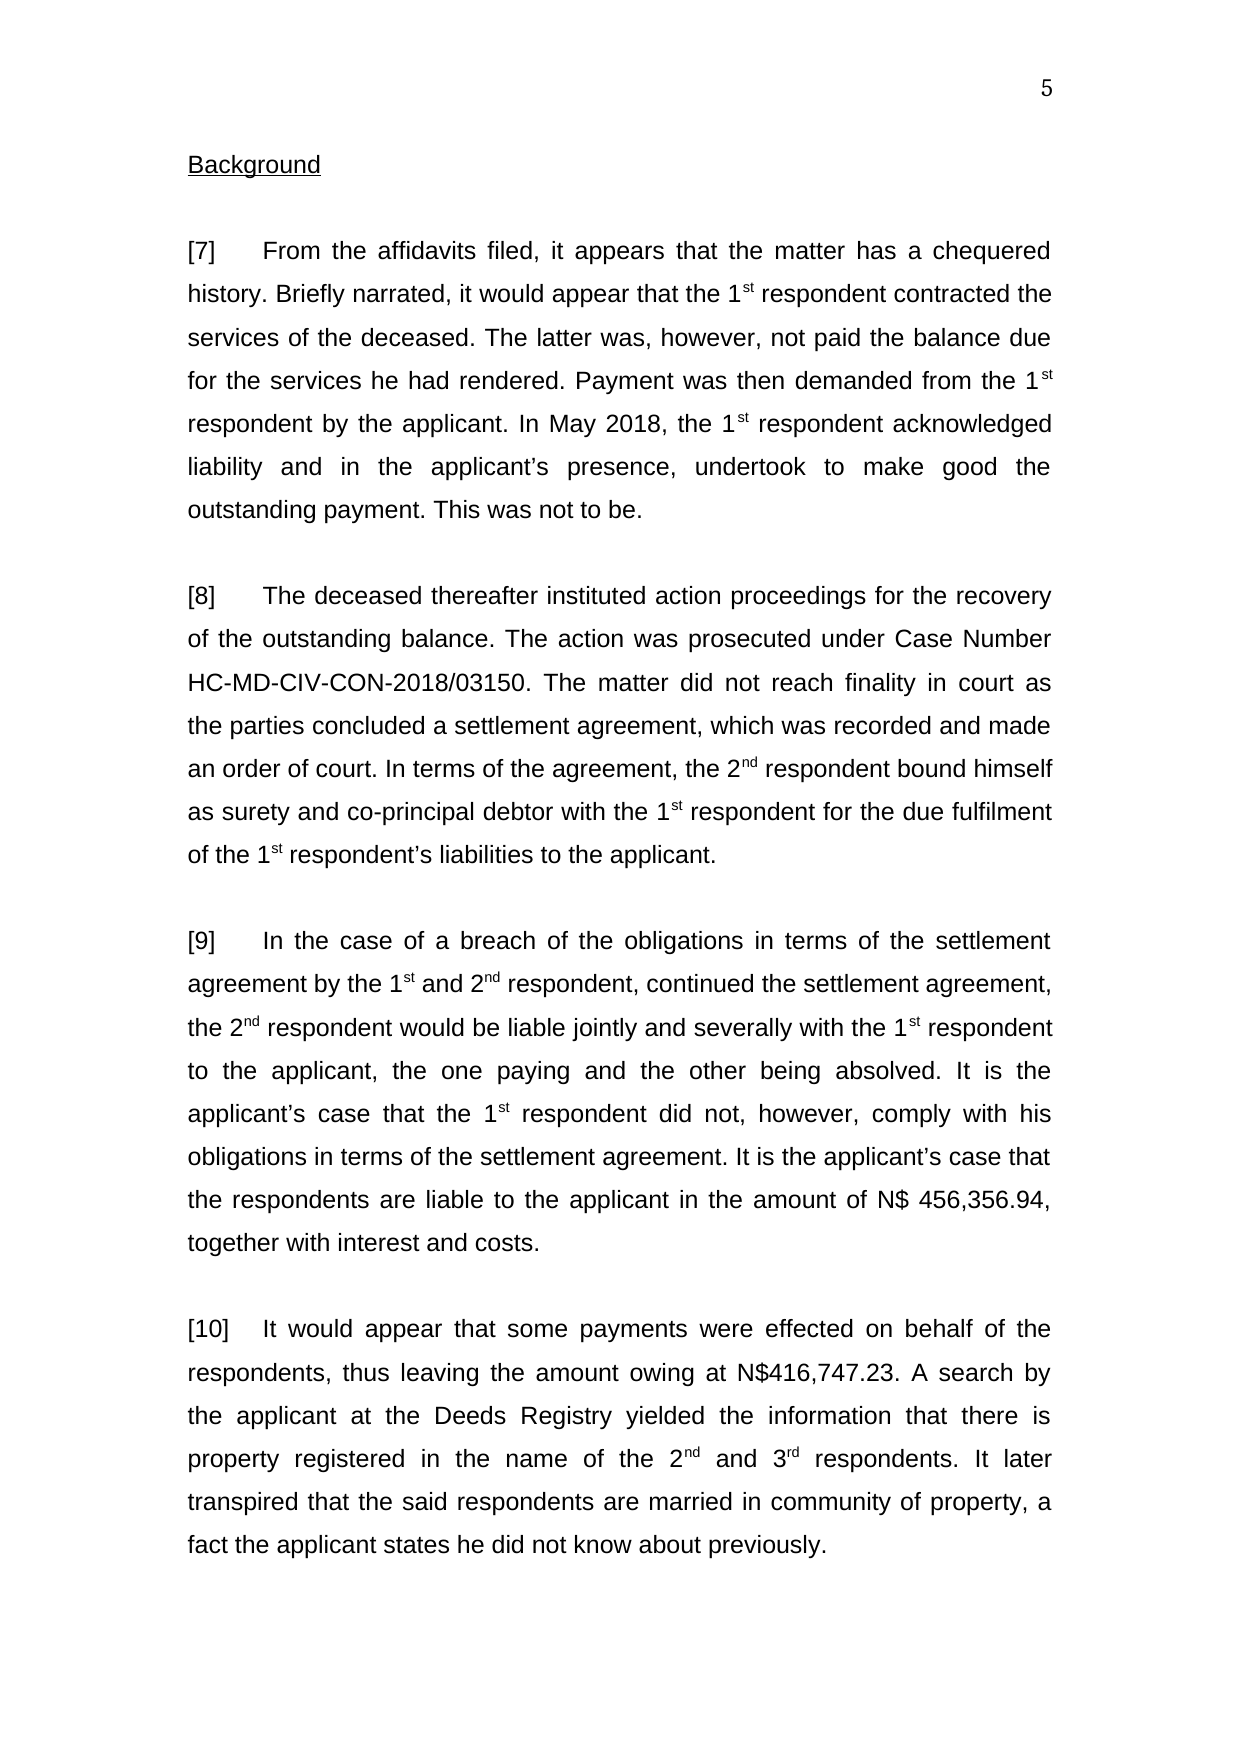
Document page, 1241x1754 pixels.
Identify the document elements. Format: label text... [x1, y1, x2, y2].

text [10] It would appear that some payments were effected on behalf of the respondents, thus leaving the amount owing at N$416,747.23. A search by the applicant at the Deeds Registry yielded the information that there is property registered in the name of the 2nd and 3rd respondents. It later transpired that the said respondents are married in community of property, a fact the applicant states he did not know about previously. [187, 1314, 1053, 1559]
text Background [187, 150, 1053, 179]
text [9] In the case of a breach of the obligations in terms of the settlement agreement by the 1st and 2nd respondent, continued the settlement agreement, the 2nd respondent would be liable jointly and severally with the 1st respondent to the applicant, the one paying and the other being absolved. It is the applicant’s case that the 1st respondent did not, however, comply with his obligations in terms of the settlement agreement. It is the applicant’s case that the respondents are liable to the applicant in the amount of N$ 456,356.94, together with interest and costs. [187, 926, 1053, 1257]
text [7] From the affidavits filed, it appears that the matter has a chequered history. Briefly narrated, it would appear that the 1st respondent contracted the services of the deceased. The latter was, however, not paid the balance due for the services he had rendered. Payment was then demanded from the 1st respondent by the applicant. In May 2018, the 1st respondent acknowledged liability and in the applicant’s presence, undertook to make good the outstanding payment. This was not to be. [187, 236, 1053, 524]
text [8] The deceased thereafter instituted action proceedings for the recovery of the outstanding balance. The action was prosecuted under Case Number HC-MD-CIV-CON-2018/03150. The matter did not reach finality in court as the parties concluded a settlement agreement, which was recorded and made an order of court. In terms of the agreement, the 2nd respondent bound himself as surety and co-principal debtor with the 1st respondent for the due fulfilment of the 1st respondent’s liabilities to the applicant. [187, 581, 1053, 869]
